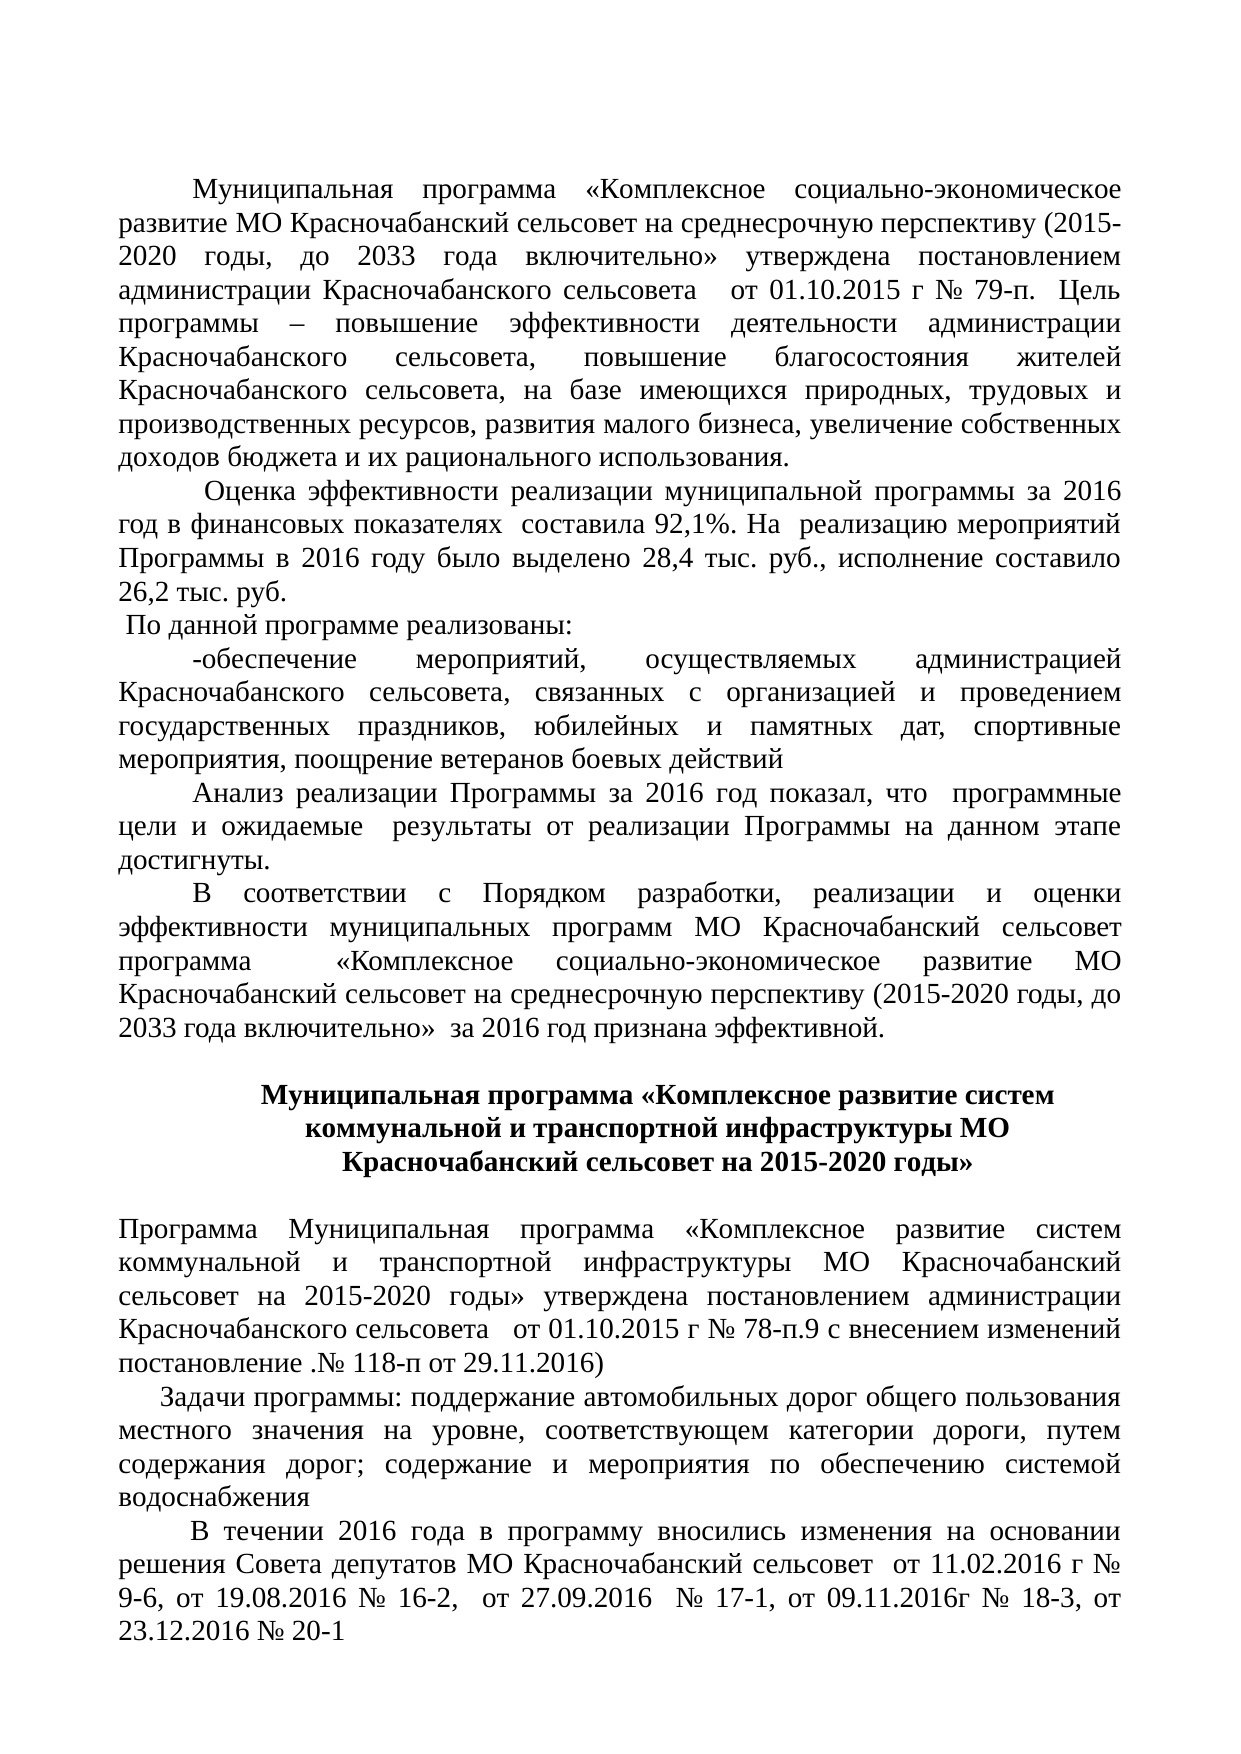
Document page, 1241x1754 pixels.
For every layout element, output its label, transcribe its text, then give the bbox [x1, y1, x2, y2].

text Оценка эффективности реализации муниципальной программы за 2016 год в финансовых показателях составила 92,1%. На реализацию мероприятий Программы в 2016 году было выделено 28,4 тыс. руб., исполнение составило 26,2 тыс. руб. [118, 473, 1122, 607]
text -обеспечение мероприятий, осуществляемых администрацией Красночабанского сельсовета, связанных с организацией и проведением государственных праздников, юбилейных и памятных дат, спортивные мероприятия, поощрение ветеранов боевых действий [118, 641, 1122, 775]
text Программа Муниципальная программа «Комплексное развитие систем коммунальной и транспортной инфраструктуры МО Красночабанский сельсовет на 2015-2020 годы» утверждена постановлением администрации Красночабанского сельсовета от 01.10.2015 г № 78-п.9 с внесением изменений постановление .№ 118-п от 29.11.2016) [118, 1211, 1122, 1379]
text Муниципальная программа «Комплексное развитие систем коммунальной и транспортной инфраструктуры МО Красночабанский сельсовет на 2015-2020 годы» [193, 1077, 1122, 1177]
text Задачи программы: поддержание автомобильных дорог общего пользования местного значения на уровне, соответствующем категории дороги, путем содержания дорог; содержание и мероприятия по обеспечению системой водоснабжения [118, 1379, 1122, 1513]
text Анализ реализации Программы за 2016 год показал, что программные цели и ожидаемые результаты от реализации Программы на данном этапе достигнуты. [118, 775, 1122, 876]
text В течении 2016 года в программу вносились изменения на основании решения Совета депутатов МО Красночабанский сельсовет от 11.02.2016 г № 9-6, от 19.08.2016 № 16-2, от 27.09.2016 № 17-1, от 09.11.2016г № 18-3, от 23.12.2016 № 20-1 [118, 1513, 1122, 1647]
text Муниципальная программа «Комплексное социально-экономическое развитие МО Красночабанский сельсовет на среднесрочную перспективу (2015-2020 годы, до 2033 года включительно» утверждена постановлением администрации Красночабанского сельсовета от 01.10.2015 г № 79-п. Цель программы – повышение эффективности деятельности администрации Красночабанского сельсовета, повышение благосостояния жителей Красночабанского сельсовета, на базе имеющихся природных, трудовых и производственных ресурсов, развития малого бизнеса, увеличение собственных доходов бюджета и их рационального использования. [118, 171, 1122, 473]
text В соответствии с Порядком разработки, реализации и оценки эффективности муниципальных программ МО Красночабанский сельсовет программа «Комплексное социально-экономическое развитие МО Красночабанский сельсовет на среднесрочную перспективу (2015-2020 годы, до 2033 года включительно» за 2016 год признана эффективной. [118, 876, 1122, 1043]
text По данной программе реализованы: [118, 607, 1122, 641]
